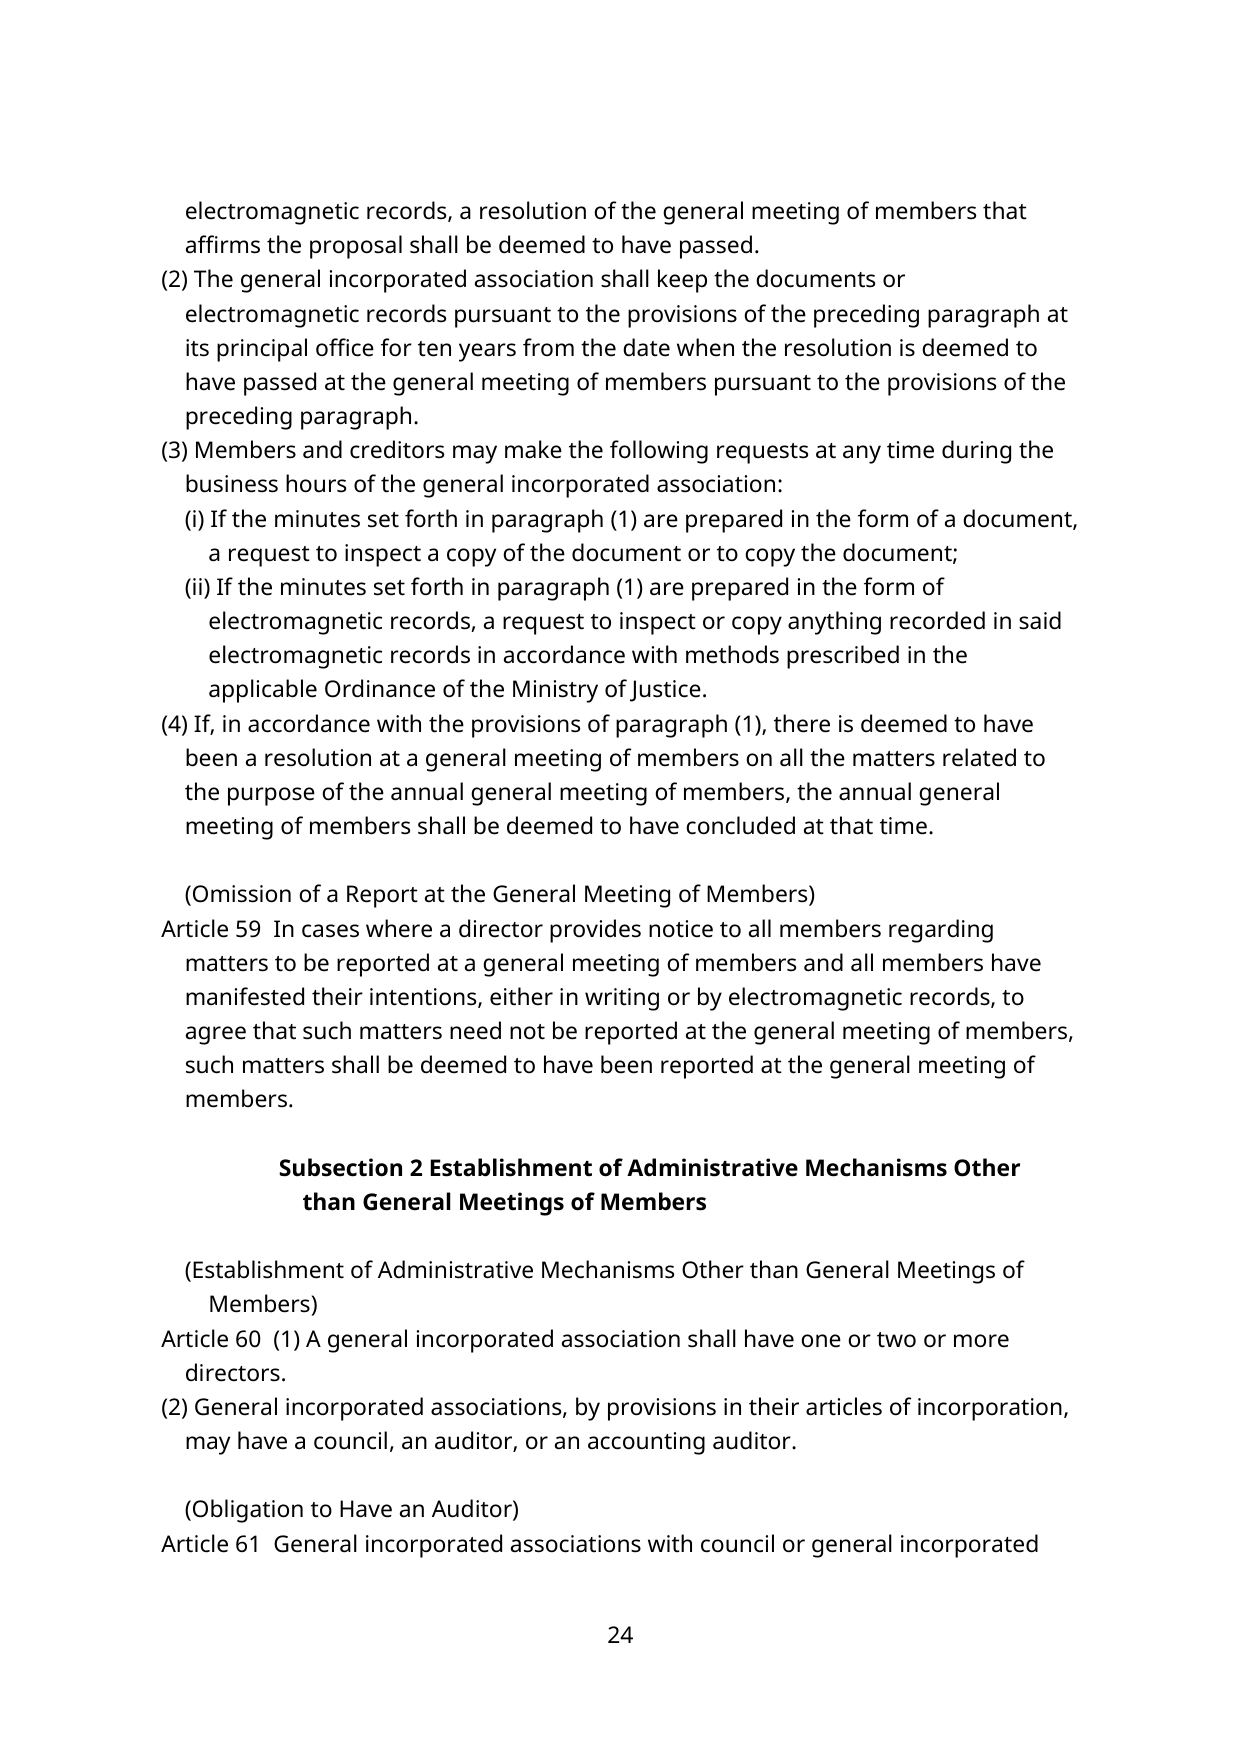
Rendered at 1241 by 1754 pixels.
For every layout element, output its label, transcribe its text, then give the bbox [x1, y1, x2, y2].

text (2) General incorporated associations, by provisions in their articles of incorporation, may have a council, an auditor, or an accounting auditor. [161, 1389, 1079, 1458]
text (Establishment of Administrative Mechanisms Other than General Meetings of Members) [184, 1253, 1079, 1321]
text (ii) If the minutes set forth in paragraph (1) are prepared in the form of electromagnetic records, a request to inspect or copy anything recorded in said electromagnetic records in accordance with methods prescribed in the applicable Ordinance of the Ministry of Justice. [184, 569, 1079, 706]
text Article 59 In cases where a director provides notice to all members regarding matters to be reported at a general meeting of members and all members have manifested their intentions, either in writing or by electromagnetic records, to agree that such matters need not be reported at the general meeting of members, such matters shall be deemed to have been reported at the general meeting of members. [161, 911, 1079, 1116]
text (i) If the minutes set forth in paragraph (1) are prepared in the form of a document, a request to inspect a copy of the document or to copy the document; [184, 501, 1079, 569]
text (Omission of a Report at the General Meeting of Members) [184, 877, 1079, 911]
text (2) The general incorporated association shall keep the documents or electromagnetic records pursuant to the provisions of the preceding paragraph at its principal office for ten years from the date when the resolution is deemed to have passed at the general meeting of members pursuant to the provisions of the preceding paragraph. [161, 262, 1079, 433]
text Article 60 (1) A general incorporated association shall have one or two or more directors. [161, 1321, 1079, 1389]
text Subsection 2 Establishment of Administrative Mechanisms Other than General Meetings of Members [276, 1150, 1079, 1219]
text (4) If, in accordance with the provisions of paragraph (1), there is deemed to have been a resolution at a general meeting of members on all the matters related to the purpose of the annual general meeting of members, the annual general meeting of members shall be deemed to have concluded at that time. [161, 706, 1079, 843]
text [161, 1526, 1079, 1560]
text (Obligation to Have an Auditor) [184, 1492, 1079, 1526]
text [161, 194, 1079, 262]
text (3) Members and creditors may make the following requests at any time during the business hours of the general incorporated association: [161, 433, 1079, 501]
